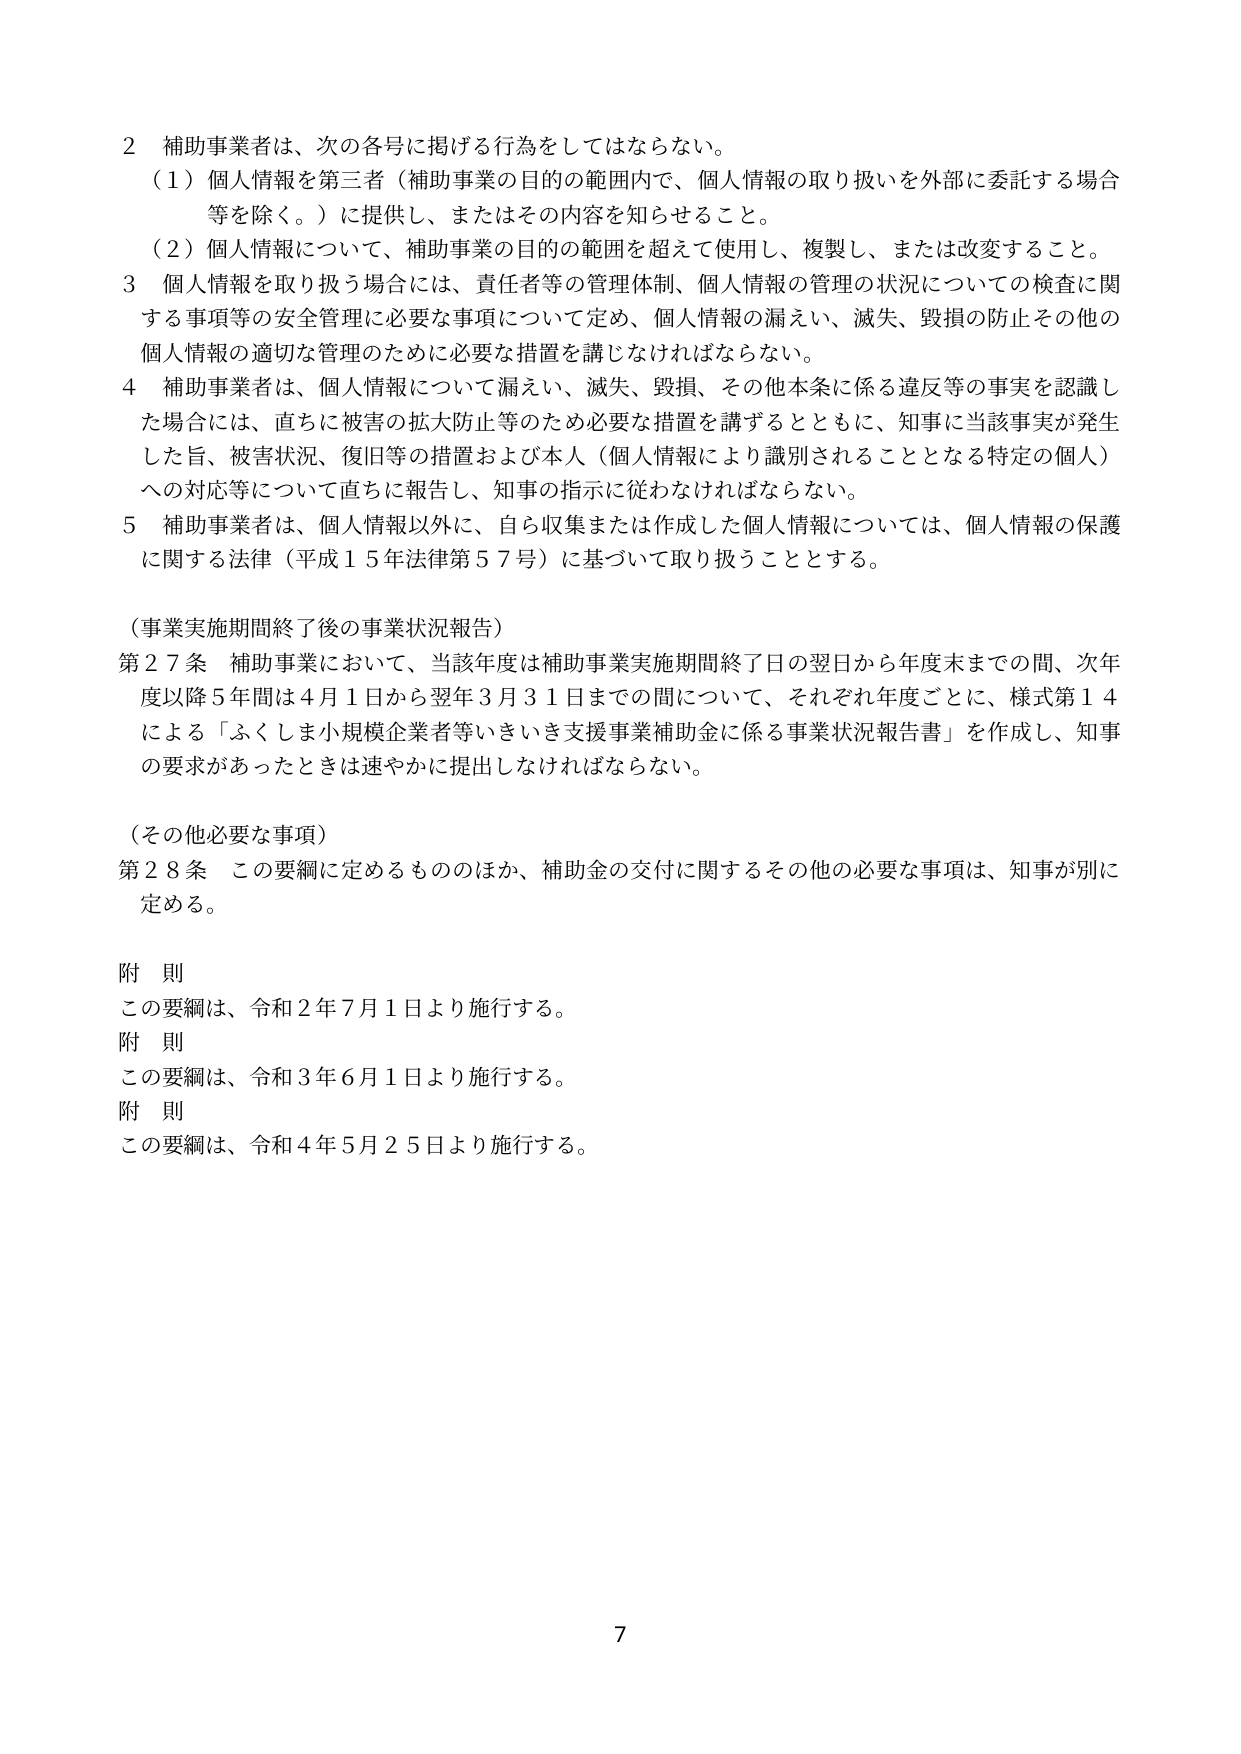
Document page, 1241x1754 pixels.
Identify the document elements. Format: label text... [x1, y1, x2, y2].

text 附 則 [118, 1093, 1122, 1127]
text ４ 補助事業者は、個人情報について漏えい、滅失、毀損、その他本条に係る違反等の事実を認識した場合には、直ちに被害の拡大防止等のため必要な措置を講ずるとともに、知事に当該事実が発生した旨、被害状況、復旧等の措置および本人（個人情報により識別されることとなる特定の個人）への対応等について直ちに報告し、知事の指示に従わなければならない。 [118, 369, 1122, 507]
text （２）個人情報について、補助事業の目的の範囲を超えて使用し、複製し、または改変すること。 [140, 231, 1122, 265]
text （事業実施期間終了後の事業状況報告） [118, 610, 1122, 644]
text この要綱は、令和２年７月１日より施行する。 [118, 989, 1122, 1024]
text （１）個人情報を第三者（補助事業の目的の範囲内で、個人情報の取り扱いを外部に委託する場合等を除く。）に提供し、またはその内容を知らせること。 [140, 162, 1122, 231]
text ３ 個人情報を取り扱う場合には、責任者等の管理体制、個人情報の管理の状況についての検査に関する事項等の安全管理に必要な事項について定め、個人情報の漏えい、滅失、毀損の防止その他の個人情報の適切な管理のために必要な措置を講じなければならない。 [118, 265, 1122, 369]
text この要綱は、令和４年５月２５日より施行する。 [118, 1127, 1122, 1162]
text 第２８条 この要綱に定めるもののほか、補助金の交付に関するその他の必要な事項は、知事が別に定める。 [118, 851, 1122, 920]
text ２ 補助事業者は、次の各号に掲げる行為をしてはならない。 [118, 127, 1122, 162]
text ５ 補助事業者は、個人情報以外に、自ら収集または作成した個人情報については、個人情報の保護に関する法律（平成１５年法律第５７号）に基づいて取り扱うこととする。 [118, 507, 1122, 576]
text 附 則 [118, 955, 1122, 989]
text 第２７条 補助事業において、当該年度は補助事業実施期間終了日の翌日から年度末までの間、次年度以降５年間は４月１日から翌年３月３１日までの間について、それぞれ年度ごとに、様式第１４による「ふくしま小規模企業者等いきいき支援事業補助金に係る事業状況報告書」を作成し、知事の要求があったときは速やかに提出しなければならない。 [118, 644, 1122, 782]
text （その他必要な事項） [118, 817, 1122, 851]
text この要綱は、令和３年６月１日より施行する。 [118, 1058, 1122, 1093]
text 附 則 [118, 1024, 1122, 1058]
